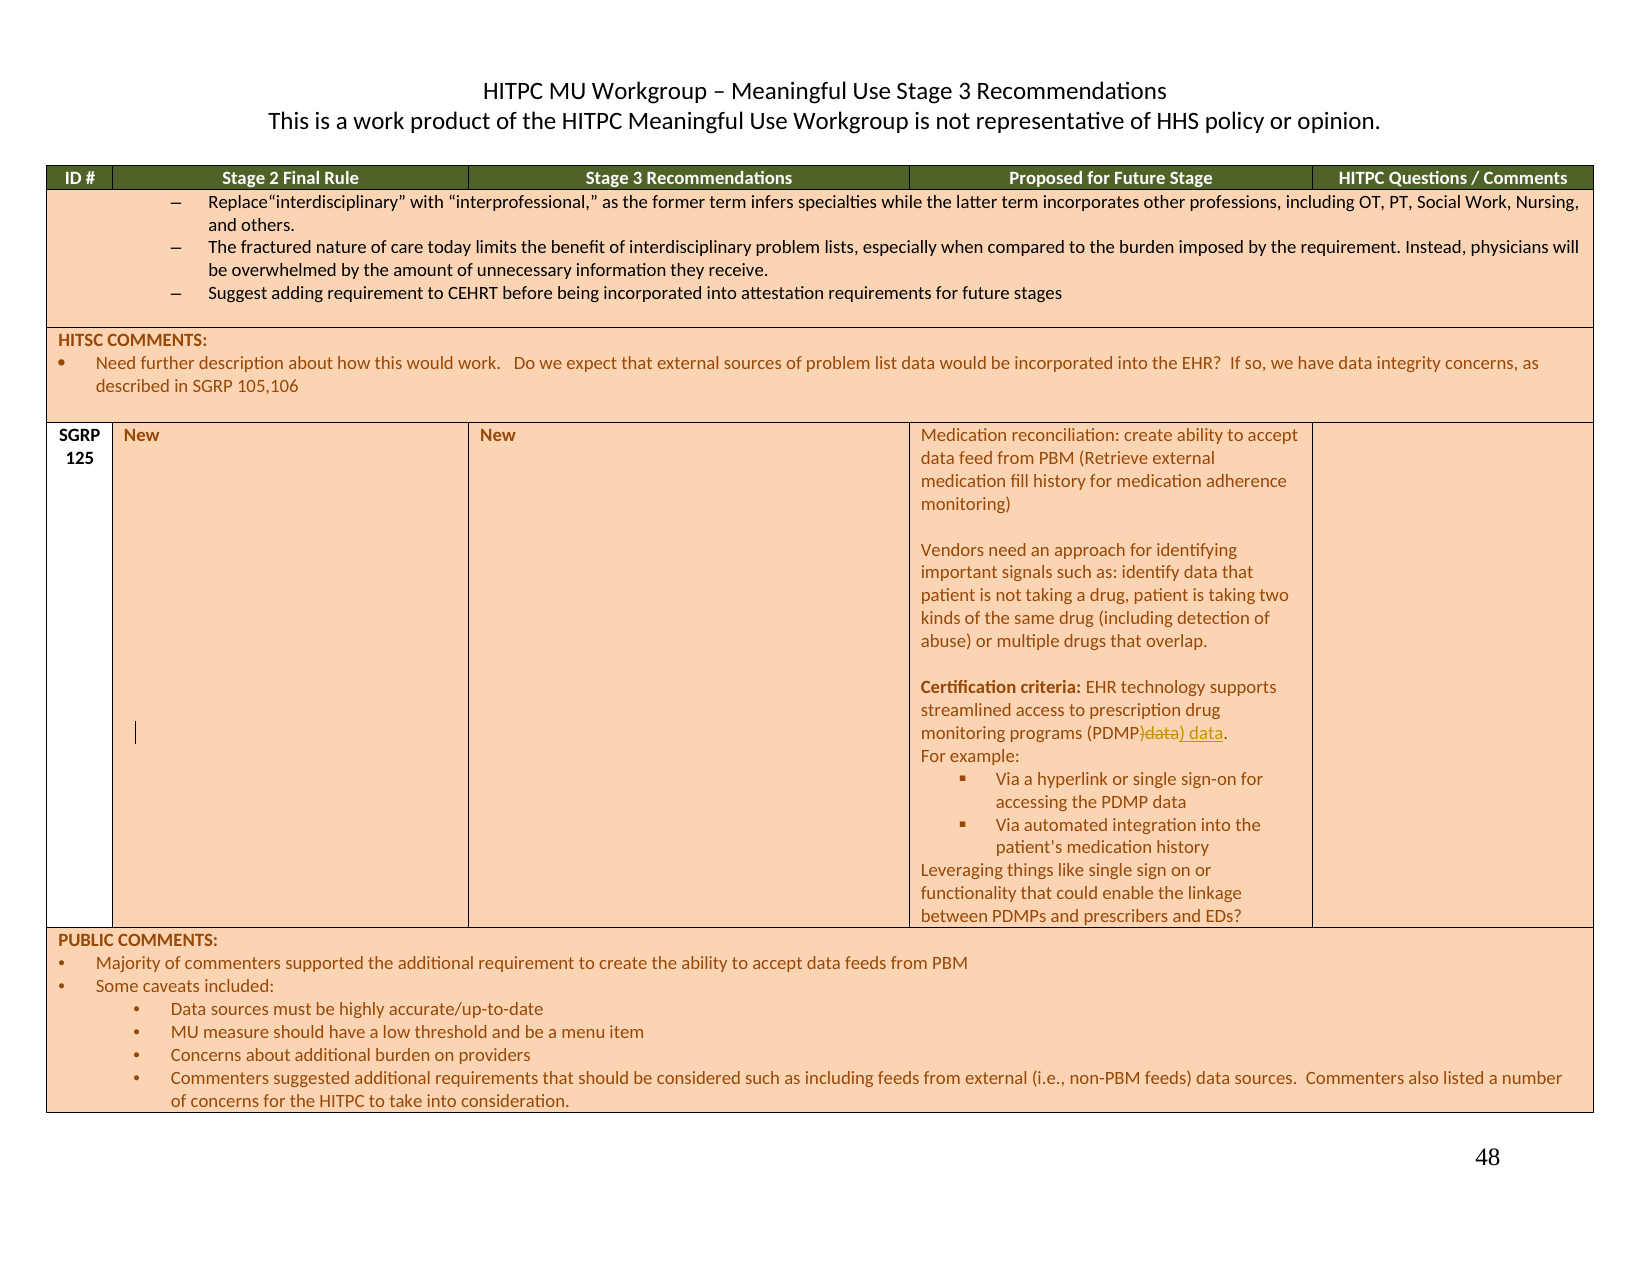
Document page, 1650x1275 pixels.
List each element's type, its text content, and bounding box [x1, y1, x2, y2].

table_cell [47, 190, 1593, 327]
table_header Proposed for Future Stage [910, 166, 1312, 189]
table_cell Medication reconciliation: create ability to accept data feed from PBM (Retrieve external medication fill history for medication adherence monitoring) Vendors need an approach for identifying important signals such as: identify data that patient is not taking a drug, patient is taking two kinds of the same drug (including detection of abuse) or multiple drugs that overlap. Certification criteria: EHR technology supports streamlined access to prescription drug monitoring programs (PDMP. For example: Via a hyperlink or single sign-on for accessing the PDMP data Via automated integration into the patient’s medication history Leveraging things like single sign on or functionality that could enable the linkage between PDMPs and prescribers and EDs? [910, 423, 1312, 927]
table_cell New [469, 423, 909, 927]
table_header Stage 2 Final Rule [113, 166, 468, 189]
table_cell [1313, 423, 1593, 927]
table_cell HITSC COMMENTS: Need further description about how this would work. Do we expect that external sources of problem list data would be incorporated into the EHR? If so, we have data integrity concerns, as described in SGRP 105,106 [47, 328, 1593, 422]
table_cell SGRP125 [47, 423, 112, 927]
table_header ID # [47, 166, 112, 189]
table_header Stage 3 Recommendations [469, 166, 909, 189]
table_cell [47, 928, 1593, 1112]
table_cell New [113, 423, 468, 927]
table_header HITPC Questions / Comments [1313, 166, 1593, 189]
